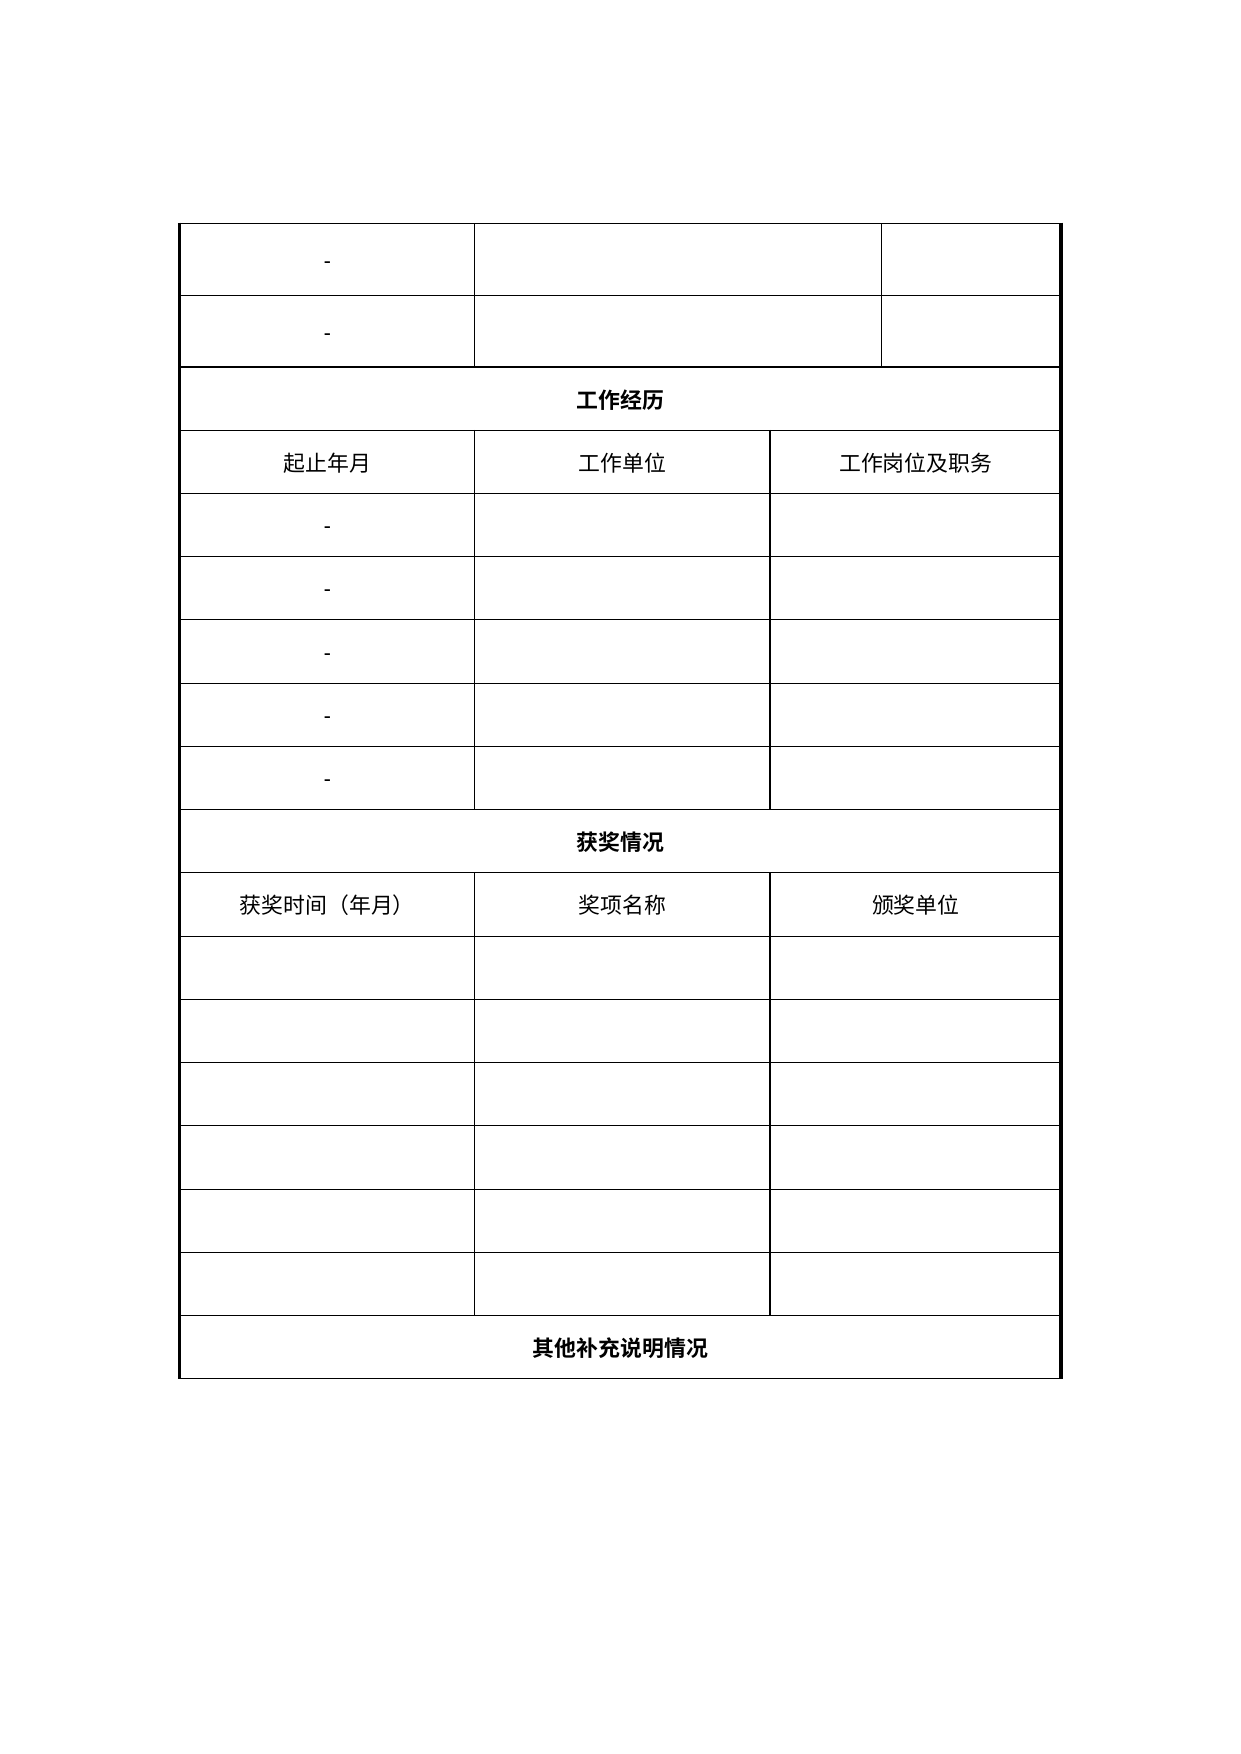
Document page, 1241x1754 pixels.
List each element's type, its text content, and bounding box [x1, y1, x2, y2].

table_cell [771, 1000, 1059, 1062]
table_cell 其他补充说明情况 [181, 1316, 1059, 1378]
table_cell 颁奖单位 [771, 873, 1059, 936]
table_cell - [181, 296, 474, 366]
table_cell [475, 620, 769, 683]
table_cell 获奖情况 [181, 810, 1059, 872]
table_cell [475, 296, 881, 366]
table_cell [475, 494, 769, 556]
table_cell 奖项名称 [475, 873, 769, 936]
table_cell 工作岗位及职务 [771, 431, 1059, 493]
table_cell [475, 747, 769, 809]
table_cell - [181, 494, 474, 556]
table_cell [181, 1000, 474, 1062]
table_cell [181, 937, 474, 999]
table_cell [181, 1126, 474, 1188]
table_cell [475, 1000, 769, 1062]
table_cell [475, 937, 769, 999]
table_cell [771, 1190, 1059, 1252]
table_cell [882, 296, 1059, 366]
table_cell [771, 684, 1059, 746]
table_cell [475, 684, 769, 746]
table_cell [771, 937, 1059, 999]
table_cell [771, 1253, 1059, 1315]
table_cell - [181, 620, 474, 683]
table_cell - [181, 684, 474, 746]
table_cell [771, 557, 1059, 619]
table_cell - [181, 557, 474, 619]
table_cell 工作单位 [475, 431, 769, 493]
table_cell [771, 747, 1059, 809]
table_cell [475, 1190, 769, 1252]
table_cell [771, 1126, 1059, 1188]
table_cell [771, 1063, 1059, 1125]
table_cell [181, 1063, 474, 1125]
table_cell [475, 557, 769, 619]
table_cell [475, 224, 881, 295]
table_cell [771, 494, 1059, 556]
table_cell - [181, 224, 474, 295]
table_cell [181, 1190, 474, 1252]
table_cell 起止年月 [181, 431, 474, 493]
table_cell - [181, 747, 474, 809]
table_cell [181, 1253, 474, 1315]
table_cell [475, 1126, 769, 1188]
table_cell [882, 224, 1059, 295]
table_cell [475, 1253, 769, 1315]
table_cell [475, 1063, 769, 1125]
table_cell [771, 620, 1059, 683]
table_cell 获奖时间（年月） [181, 873, 474, 936]
table_cell 工作经历 [181, 368, 1059, 430]
